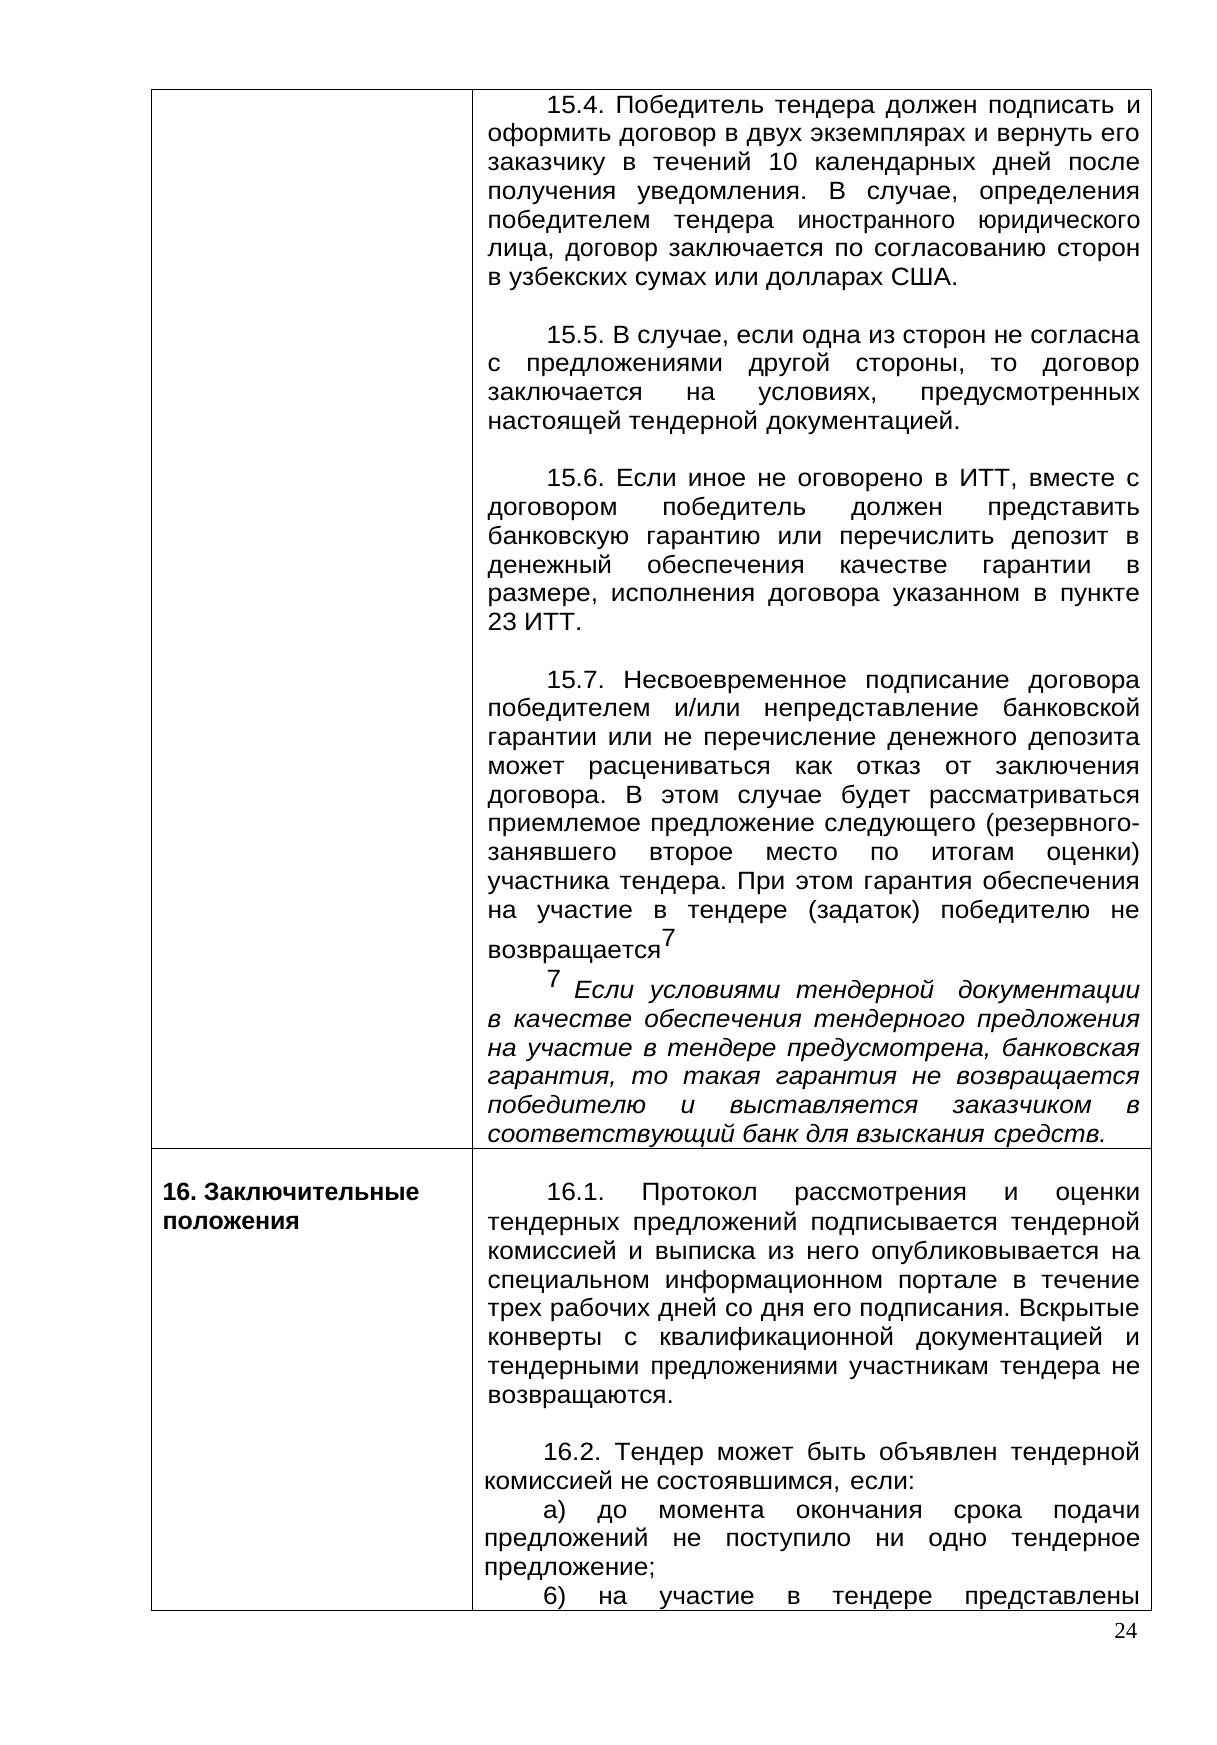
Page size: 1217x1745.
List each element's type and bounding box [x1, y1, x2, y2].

table_cell [473, 90, 1151, 1147]
table_cell [152, 90, 472, 1147]
table_cell [473, 1149, 1151, 1610]
table_cell [152, 1149, 472, 1610]
